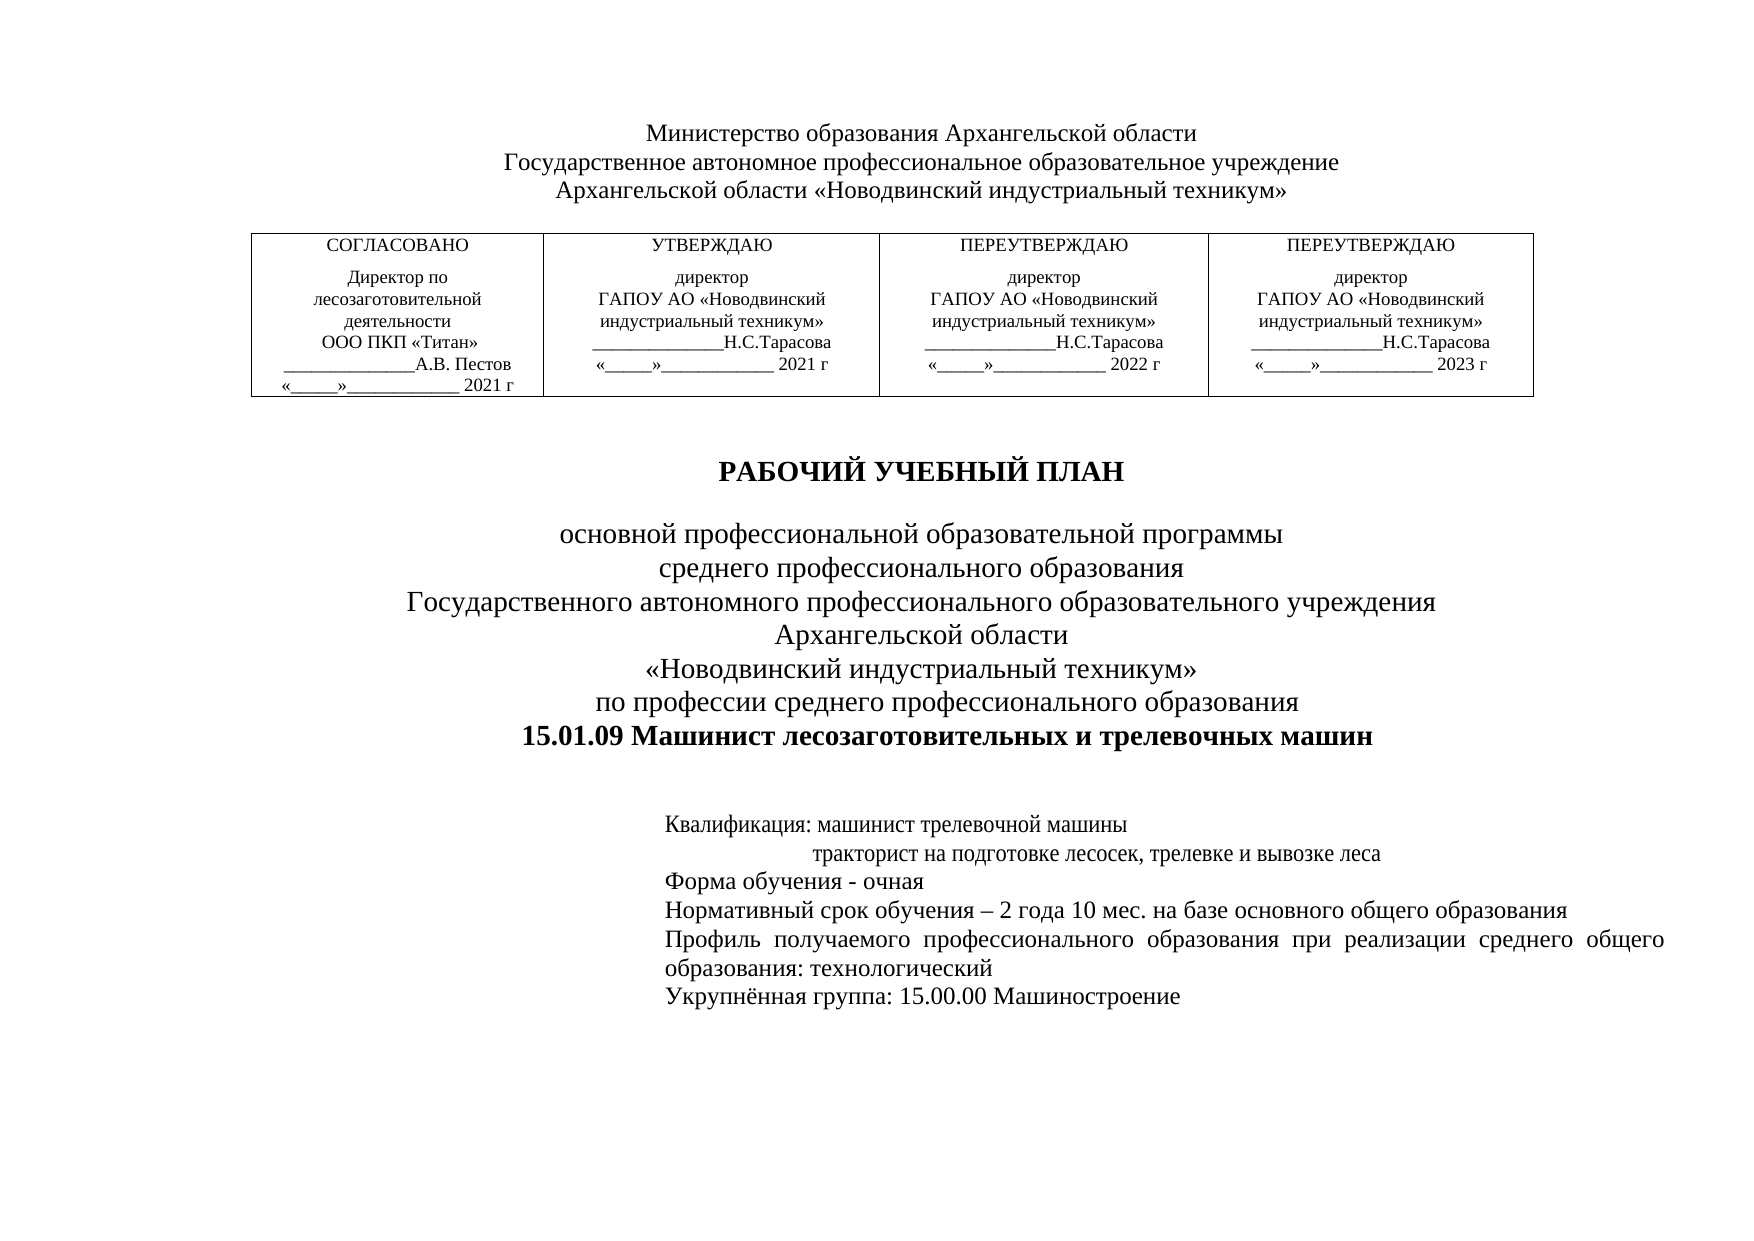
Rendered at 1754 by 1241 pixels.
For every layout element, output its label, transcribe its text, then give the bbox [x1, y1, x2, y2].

table_header ПЕРЕУТВЕРЖДАЮ директор ГАПОУ АО «Новодвинский индустриальный техникум» ______________Н.С.Тарасова «_____»____________ 2022 г [880, 234, 1208, 396]
text 15.01.09 Машинист лесозаготовительных и трелевочных машин [177, 718, 1665, 751]
text Укрупнённая группа: 15.00.00 Машиностроение [664, 981, 1665, 1010]
text Государственного автономного профессионального образовательного учреждения [177, 584, 1665, 617]
text «Новодвинский индустриальный техникум» [177, 651, 1665, 684]
table_header СОГЛАСОВАНО Директор по лесозаготовительной деятельности ООО ПКП «Титан» ______________А.В. Пестов «_____»____________ 2021 г [252, 234, 543, 396]
text Профиль получаемого профессионального образования при реализации среднего общего образования: технологический [664, 924, 1665, 981]
text Архангельской области [177, 617, 1665, 651]
text Государственное автономное профессиональное образовательное учреждение [177, 147, 1665, 176]
text РАБОЧИЙ УЧЕБНЫЙ ПЛАН [177, 454, 1665, 488]
text Форма обучения - очная [664, 866, 1665, 895]
text тракторист на подготовке лесосек, трелевке и вывозке леса [664, 838, 1665, 866]
text Нормативный срок обучения – 2 года 10 мес. на базе основного общего образования [664, 895, 1665, 924]
text основной профессиональной образовательной программы [177, 517, 1665, 550]
text Министерство образования Архангельской области [177, 118, 1665, 147]
table_header УТВЕРЖДАЮ директор ГАПОУ АО «Новодвинский индустриальный техникум» ______________Н.С.Тарасова «_____»____________ 2021 г [544, 234, 879, 396]
text Квалификация: машинист трелевочной машины [664, 809, 1665, 838]
text по профессии среднего профессионального образования [177, 684, 1665, 718]
table_header ПЕРЕУТВЕРЖДАЮ директор ГАПОУ АО «Новодвинский индустриальный техникум» ______________Н.С.Тарасова «_____»____________ 2023 г [1209, 234, 1533, 396]
text Архангельской области «Новодвинский индустриальный техникум» [177, 176, 1665, 204]
text среднего профессионального образования [177, 550, 1665, 584]
